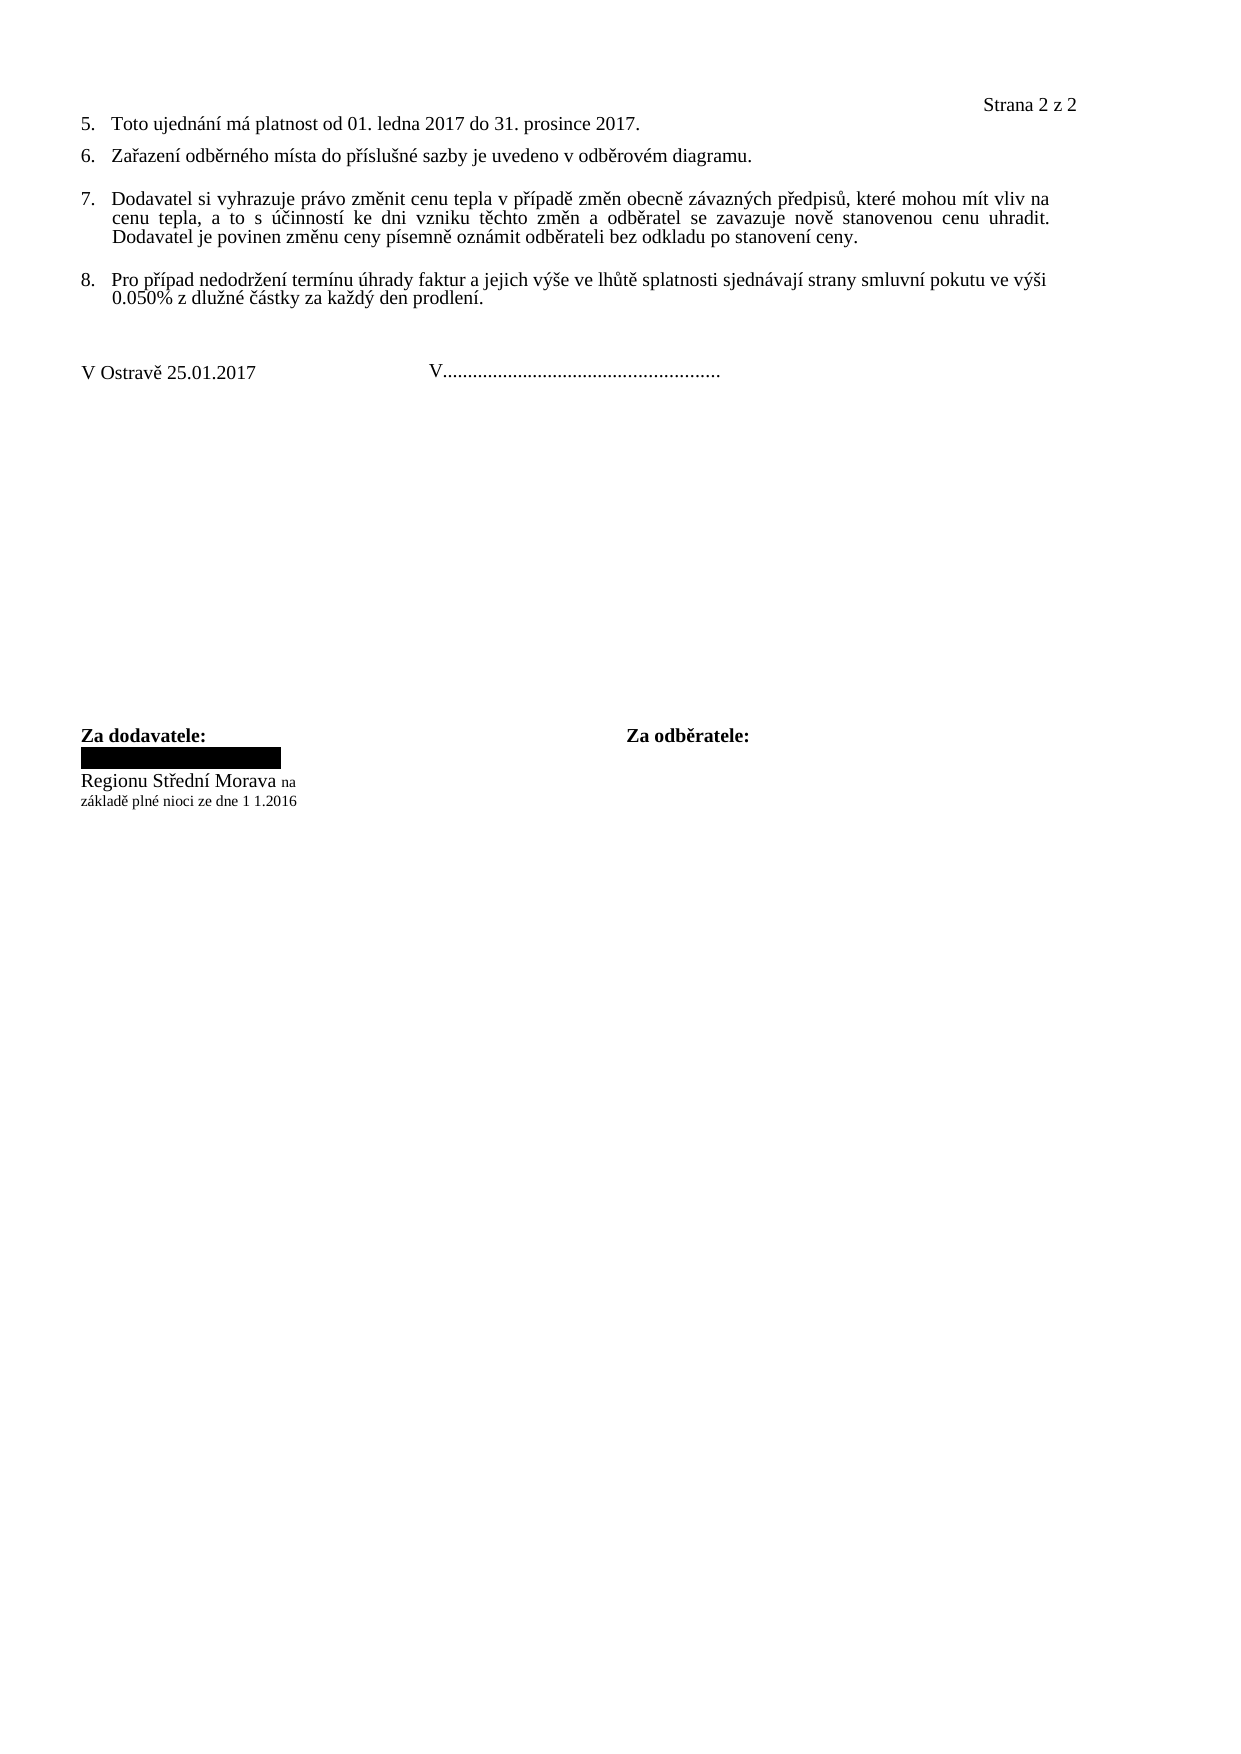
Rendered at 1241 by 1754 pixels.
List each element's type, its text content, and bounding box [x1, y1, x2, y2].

list Toto ujednání má platnost od 01. ledna 2017 do 31. prosince 2017. [81, 115, 1077, 135]
text Za dodavatele: Za odběratele: [81, 726, 1077, 747]
list Pro případ nedodržení termínu úhrady faktur a jejich výše ve lhůtě splatnosti sjednávají strany smluvní pokutu ve výši 0.050% z dlužné částky za každý den prodlení. [81, 271, 1077, 309]
text Strana 2 z 2 [81, 93, 1077, 115]
text V [428, 359, 1077, 382]
list Zařazení odběrného místa do příslušné sazby je uvedeno v odběrovém diagramu. [81, 147, 1077, 167]
list Dodavatel si vyhrazuje právo změnit cenu tepla v případě změn obecně závazných předpisů, které mohou mít vliv na cenu tepla, a to s účinností ke dni vzniku těchto změn a odběratel se zavazuje nově stanovenou cenu uhradit. Dodavatel je povinen změnu ceny písemně oznámit odběrateli bez odkladu po stanovení ceny. [81, 189, 1052, 248]
text XXXXXXXXXXXXXX Regionu Střední Morava na základě plné nioci ze dne 1 1.2016 [81, 747, 343, 810]
